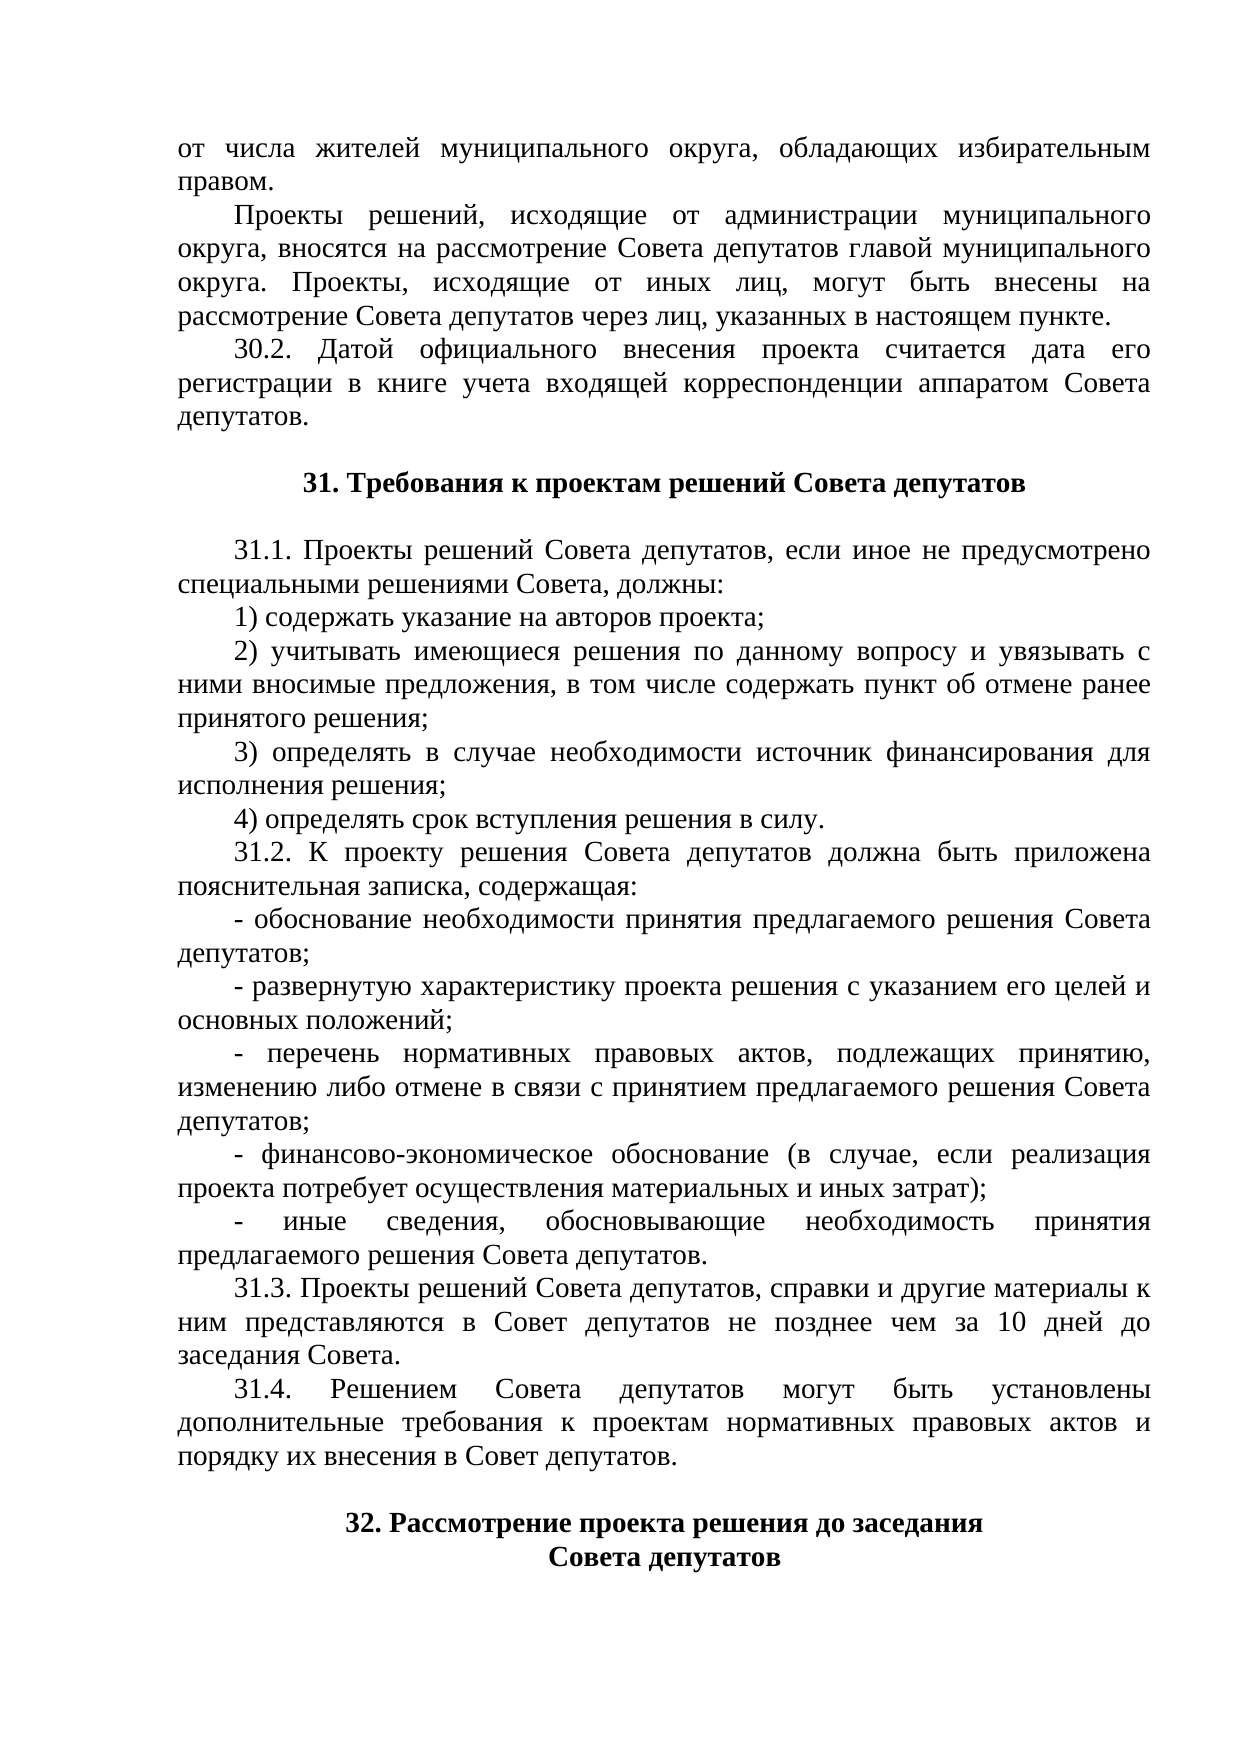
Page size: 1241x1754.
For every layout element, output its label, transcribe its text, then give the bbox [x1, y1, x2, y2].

text - иные сведения, обосновывающие необходимость принятия предлагаемого решения Совета депутатов. [177, 1203, 1152, 1270]
text Проекты решений, исходящие от администрации муниципального округа, вносятся на рассмотрение Совета депутатов главой муниципального округа. Проекты, исходящие от иных лиц, могут быть внесены на рассмотрение Совета депутатов через лиц, указанных в настоящем пункте. [177, 197, 1152, 331]
text 1) содержать указание на авторов проекта; [177, 599, 1152, 633]
text 31.1. Проекты решений Совета депутатов, если иное не предусмотрено специальными решениями Совета, должны: [177, 532, 1152, 599]
title 31. Требования к проектам решений Совета депутатов [177, 465, 1152, 499]
text - финансово-экономическое обоснование (в случае, если реализация проекта потребует осуществления материальных и иных затрат); [177, 1136, 1152, 1203]
text 2) учитывать имеющиеся решения по данному вопросу и увязывать с ними вносимые предложения, в том числе содержать пункт об отмене ранее принятого решения; [177, 633, 1152, 734]
text 31.4. Решением Совета депутатов могут быть установлены дополнительные требования к проектам нормативных правовых актов и порядку их внесения в Совет депутатов. [177, 1371, 1152, 1472]
text - перечень нормативных правовых актов, подлежащих принятию, изменению либо отмене в связи с принятием предлагаемого решения Совета депутатов; [177, 1036, 1152, 1136]
title Совета депутатов [177, 1539, 1152, 1572]
text - развернутую характеристику проекта решения с указанием его целей и основных положений; [177, 968, 1152, 1036]
title 32. Рассмотрение проекта решения до заседания [177, 1505, 1152, 1539]
text 3) определять в случае необходимости источник финансирования для исполнения решения; [177, 734, 1152, 801]
text 31.2. К проекту решения Совета депутатов должна быть приложена пояснительная записка, содержащая: [177, 834, 1152, 901]
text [177, 130, 1152, 197]
text 4) определять срок вступления решения в силу. [177, 801, 1152, 834]
text - обоснование необходимости принятия предлагаемого решения Совета депутатов; [177, 901, 1152, 968]
text 31.3. Проекты решений Совета депутатов, справки и другие материалы к ним представляются в Совет депутатов не позднее чем за 10 дней до заседания Совета. [177, 1270, 1152, 1371]
text 30.2. Датой официального внесения проекта считается дата его регистрации в книге учета входящей корреспонденции аппаратом Совета депутатов. [177, 331, 1152, 432]
